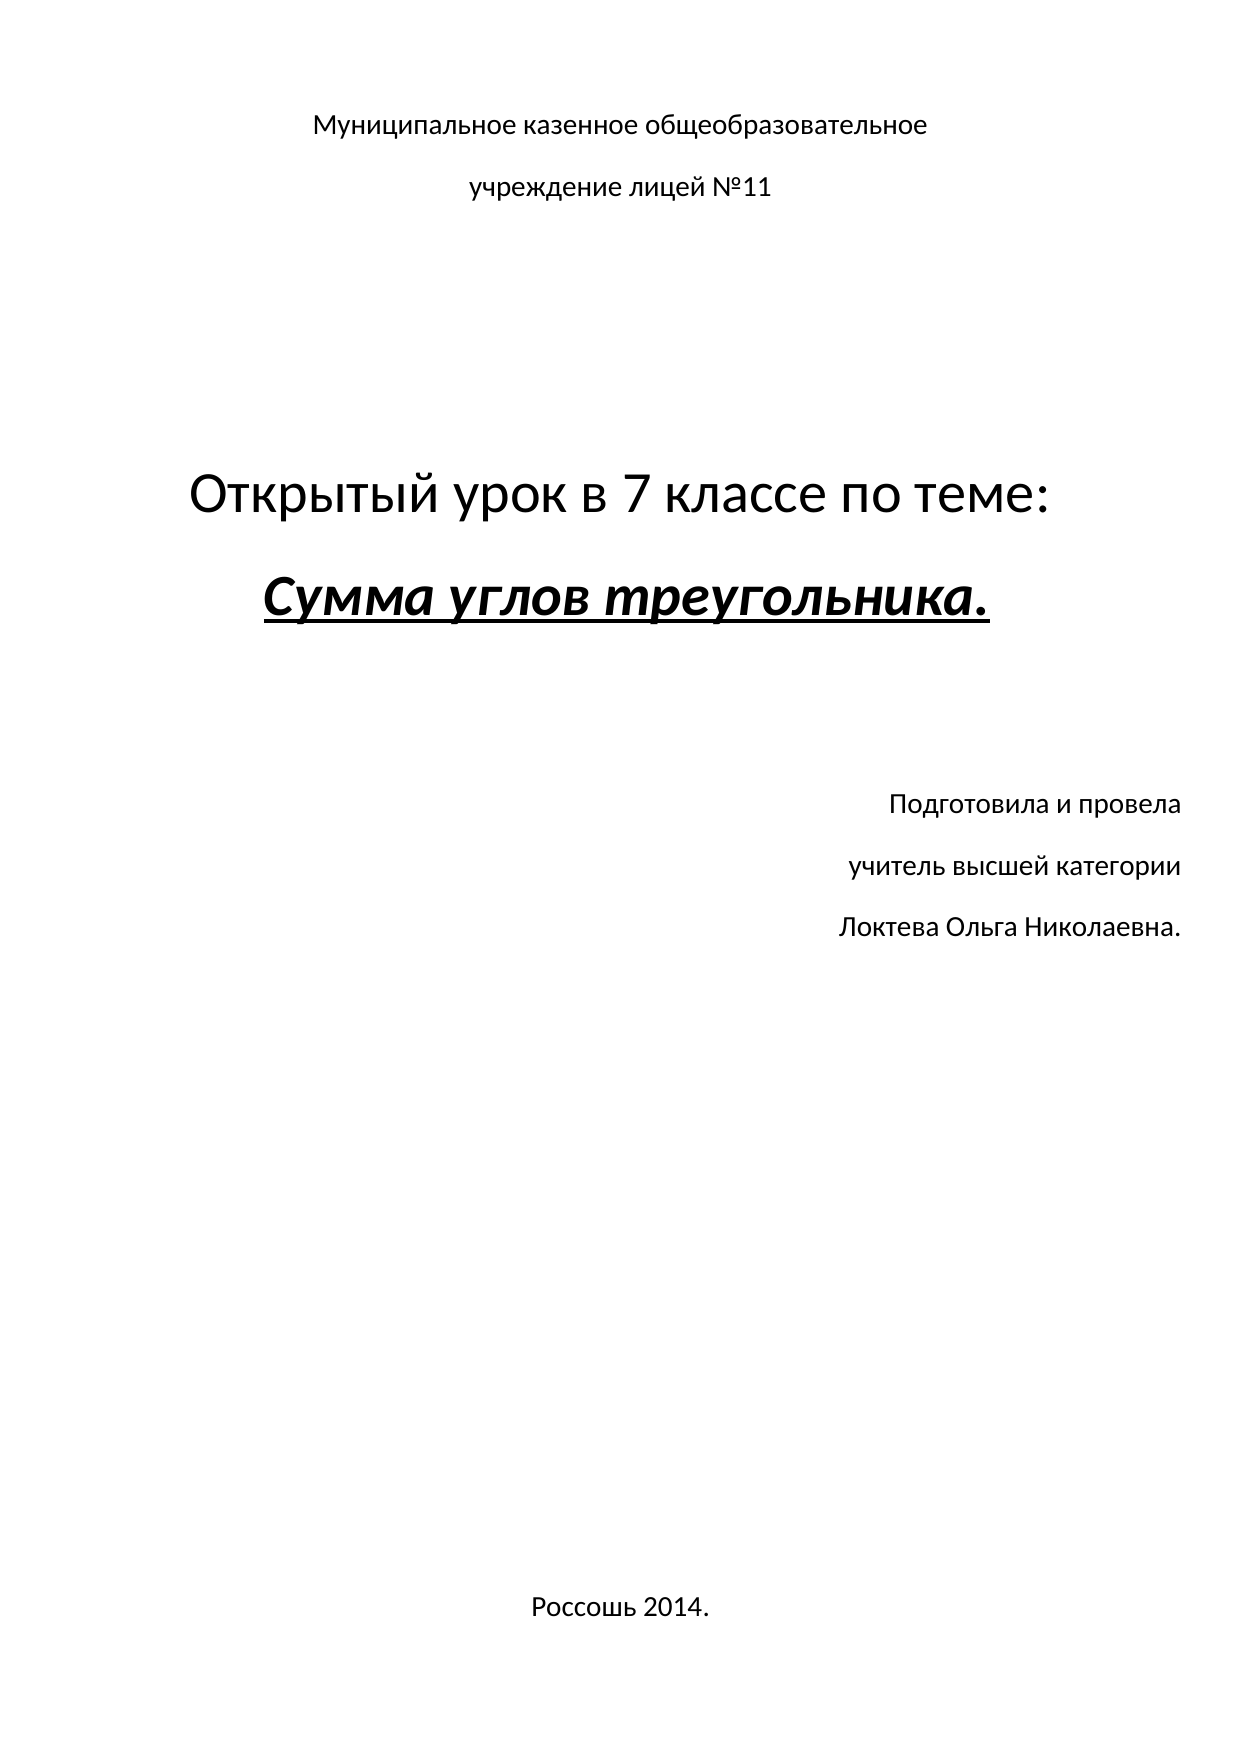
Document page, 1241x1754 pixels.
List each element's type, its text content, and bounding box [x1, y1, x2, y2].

text учреждение лицей №11 [59, 168, 1181, 203]
text учитель высшей категории [59, 847, 1181, 882]
text Россошь 2014. [59, 1588, 1181, 1623]
text Подготовила и провела [59, 785, 1181, 821]
text Открытый урок в 7 классе по теме: [59, 456, 1181, 527]
text Муниципальное казенное общеобразовательное [59, 106, 1181, 142]
text Сумма углов треугольника. [59, 559, 1181, 630]
text Локтева Ольга Николаевна. [59, 908, 1181, 944]
